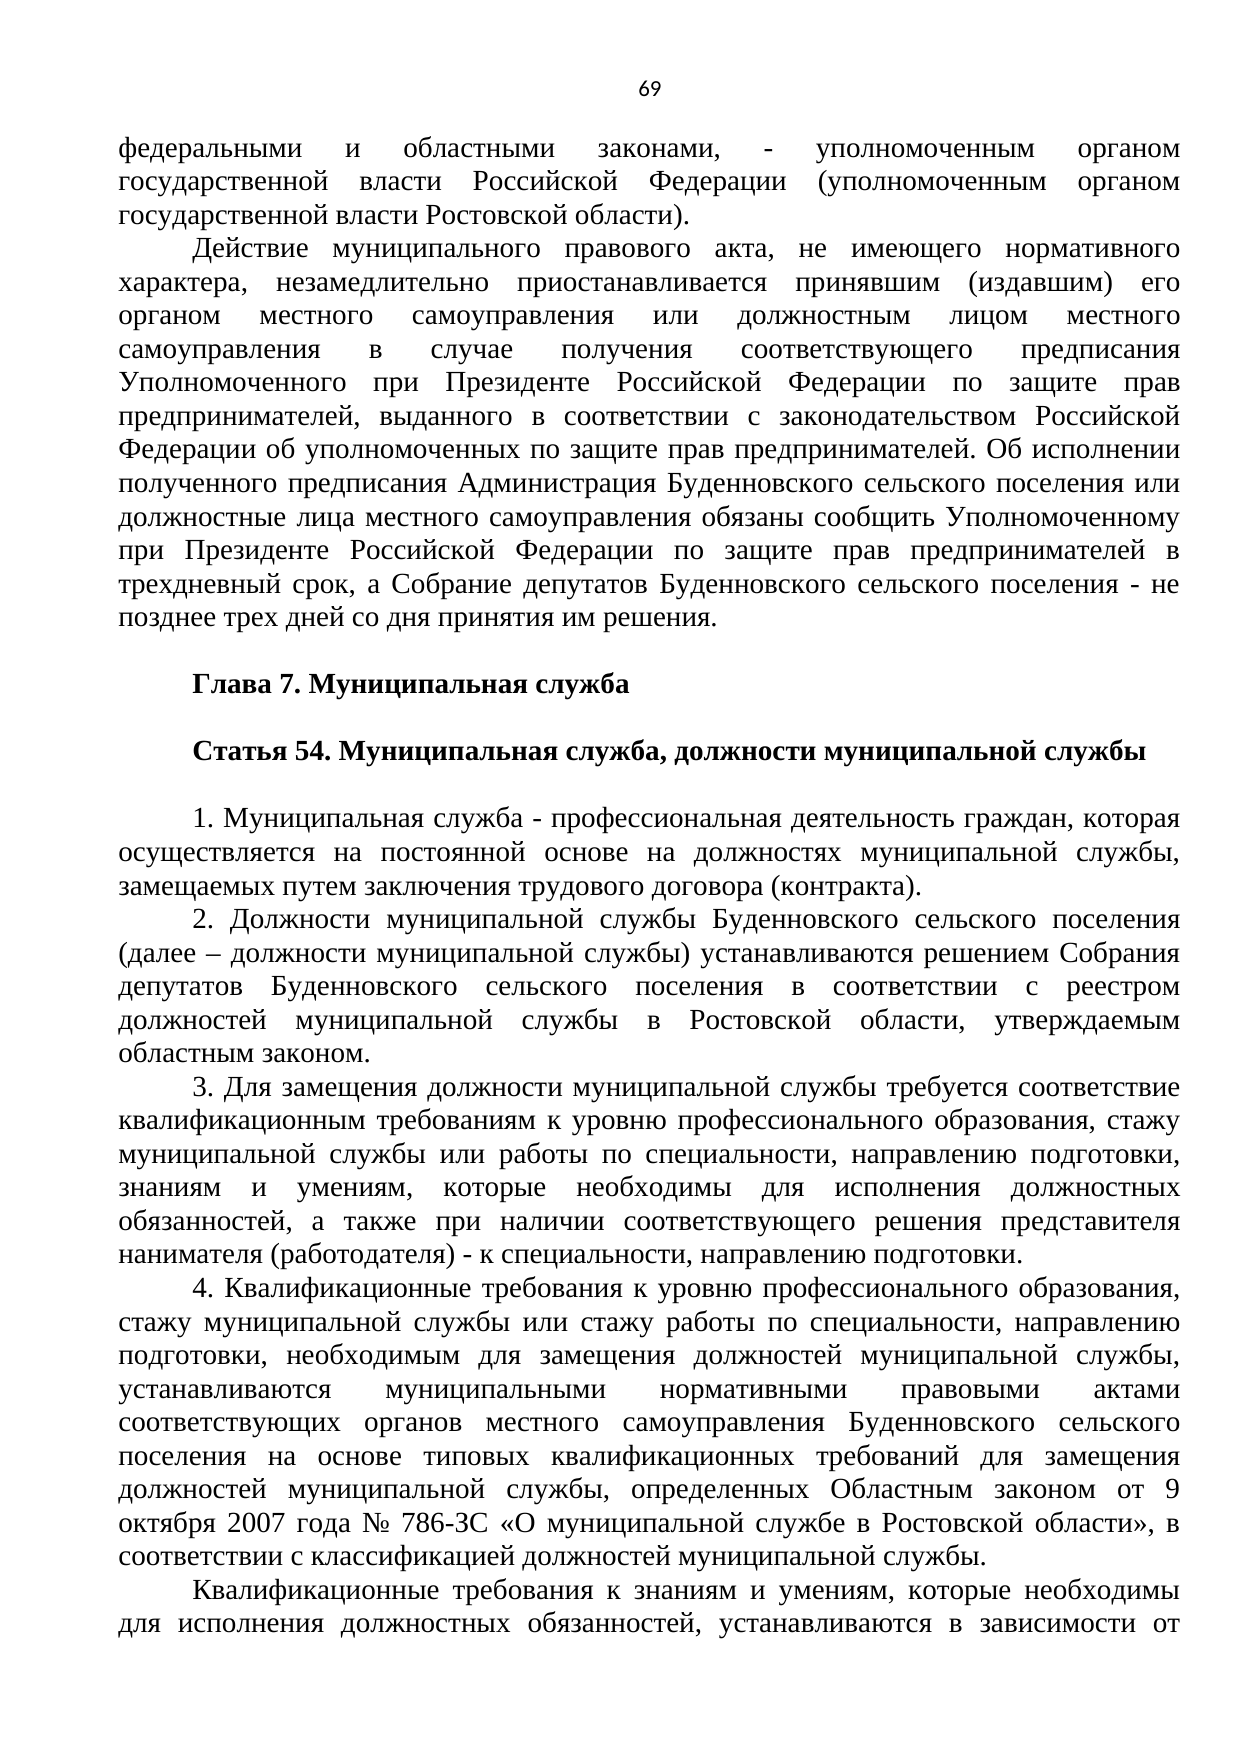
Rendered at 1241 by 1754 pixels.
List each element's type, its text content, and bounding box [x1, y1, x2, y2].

text 2. Должности муниципальной службы Буденновского сельского поселения (далее – должности муниципальной службы) устанавливаются решением Собрания депутатов Буденновского сельского поселения в соответствии с реестром должностей муниципальной службы в Ростовской области, утверждаемым областным законом. [118, 901, 1181, 1069]
text Глава 7. Муниципальная служба [118, 666, 1181, 700]
text 3. Для замещения должности муниципальной службы требуется соответствие квалификационным требованиям к уровню профессионального образования, стажу муниципальной службы или работы по специальности, направлению подготовки, знаниям и умениям, которые необходимы для исполнения должностных обязанностей, а также при наличии соответствующего решения представителя нанимателя (работодателя) - к специальности, направлению подготовки. [118, 1069, 1181, 1270]
text Статья 54. Муниципальная служба, должности муниципальной службы [118, 733, 1181, 767]
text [118, 130, 1181, 230]
text 1. Муниципальная служба - профессиональная деятельность граждан, которая осуществляется на постоянной основе на должностях муниципальной службы, замещаемых путем заключения трудового договора (контракта). [118, 801, 1181, 901]
text 4. Квалификационные требования к уровню профессионального образования, стажу муниципальной службы или стажу работы по специальности, направлению подготовки, необходимым для замещения должностей муниципальной службы, устанавливаются муниципальными нормативными правовыми актами соответствующих органов местного самоуправления Буденновского сельского поселения на основе типовых квалификационных требований для замещения должностей муниципальной службы, определенных Областным законом от 9 октября 2007 года № 786-ЗС «О муниципальной службе в Ростовской области», в соответствии с классификацией должностей муниципальной службы. [118, 1270, 1181, 1572]
text Действие муниципального правового акта, не имеющего нормативного характера, незамедлительно приостанавливается принявшим (издавшим) его органом местного самоуправления или должностным лицом местного самоуправления в случае получения соответствующего предписания Уполномоченного при Президенте Российской Федерации по защите прав предпринимателей, выданного в соответствии с законодательством Российской Федерации об уполномоченных по защите прав предпринимателей. Об исполнении полученного предписания Администрация Буденновского сельского поселения или должностные лица местного самоуправления обязаны сообщить Уполномоченному при Президенте Российской Федерации по защите прав предпринимателей в трехдневный срок, а Собрание депутатов Буденновского сельского поселения - не позднее трех дней со дня принятия им решения. [118, 230, 1181, 633]
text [118, 1572, 1181, 1639]
